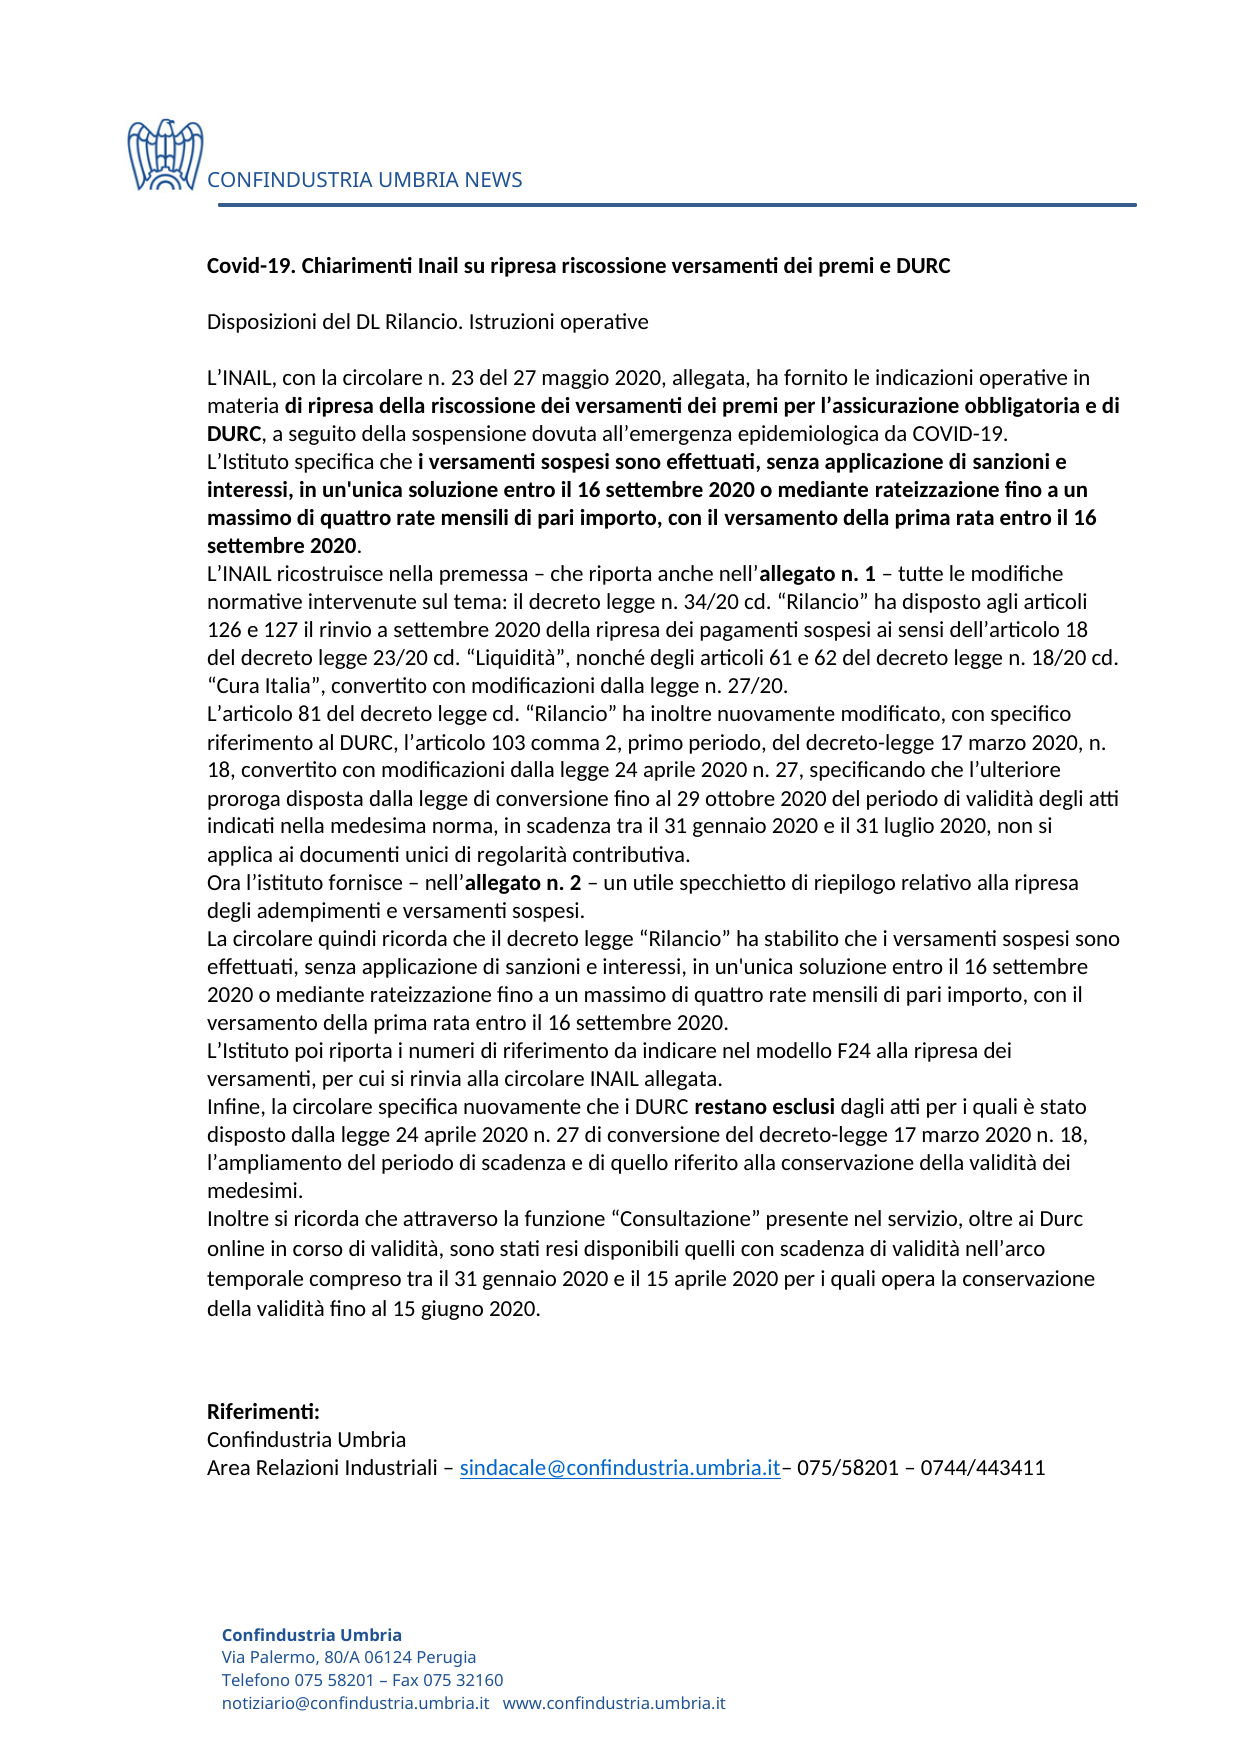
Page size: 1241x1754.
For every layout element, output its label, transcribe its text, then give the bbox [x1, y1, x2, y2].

text Disposizioni del DL Rilancio. Istruzioni operative [207, 307, 1122, 335]
text Covid-19. Chiarimenti Inail su ripresa riscossione versamenti dei premi e DURC [207, 251, 1122, 279]
text Confindustria Umbria [207, 1426, 1122, 1453]
text L’Istituto poi riporta i numeri di riferimento da indicare nel modello F24 alla ripresa dei versamenti, per cui si rinvia alla circolare INAIL allegata. [207, 1036, 1122, 1092]
text L’INAIL, con la circolare n. 23 del 27 maggio 2020, allegata, ha fornito le indicazioni operative in materia di ripresa della riscossione dei versamenti dei premi per l’assicurazione obbligatoria e di DURC, a seguito della sospensione dovuta all’emergenza epidemiologica da COVID-19. [207, 363, 1122, 447]
text Inoltre si ricorda che attraverso la funzione “Consultazione” presente nel servizio, oltre ai Durc online in corso di validità, sono stati resi disponibili quelli con scadenza di validità nell’arco temporale compreso tra il 31 gennaio 2020 e il 15 aprile 2020 per i quali opera la conservazione della validità fino al 15 giugno 2020. [207, 1204, 1122, 1323]
text L’Istituto specifica che i versamenti sospesi sono effettuati, senza applicazione di sanzioni e interessi, in un'unica soluzione entro il 16 settembre 2020 o mediante rateizzazione fino a un massimo di quattro rate mensili di pari importo, con il versamento della prima rata entro il 16 settembre 2020. [207, 447, 1122, 559]
text L’articolo 81 del decreto legge cd. “Rilancio” ha inoltre nuovamente modificato, con specifico riferimento al DURC, l’articolo 103 comma 2, primo periodo, del decreto-legge 17 marzo 2020, n. 18, convertito con modificazioni dalla legge 24 aprile 2020 n. 27, specificando che l’ulteriore proroga disposta dalla legge di conversione fino al 29 ottobre 2020 del periodo di validità degli atti indicati nella medesima norma, in scadenza tra il 31 gennaio 2020 e il 31 luglio 2020, non si applica ai documenti unici di regolarità contributiva. [207, 699, 1122, 868]
text Ora l’istituto fornisce – nell’allegato n. 2 – un utile specchietto di riepilogo relativo alla ripresa degli adempimenti e versamenti sospesi. [207, 868, 1122, 924]
picture [124, 112, 207, 194]
text La circolare quindi ricorda che il decreto legge “Rilancio” ha stabilito che i versamenti sospesi sono effettuati, senza applicazione di sanzioni e interessi, in un'unica soluzione entro il 16 settembre 2020 o mediante rateizzazione fino a un massimo di quattro rate mensili di pari importo, con il versamento della prima rata entro il 16 settembre 2020. [207, 924, 1122, 1036]
text L’INAIL ricostruisce nella premessa – che riporta anche nell’allegato n. 1 – tutte le modifiche normative intervenute sul tema: il decreto legge n. 34/20 cd. “Rilancio” ha disposto agli articoli 126 e 127 il rinvio a settembre 2020 della ripresa dei pagamenti sospesi ai sensi dell’articolo 18 del decreto legge 23/20 cd. “Liquidità”, nonché degli articoli 61 e 62 del decreto legge n. 18/20 cd. “Cura Italia”, convertito con modificazioni dalla legge n. 27/20. [207, 559, 1122, 699]
text Area Relazioni Industriali – sindacale@confindustria.umbria.it– 075/58201 – 0744/443411 [207, 1453, 1122, 1482]
text Infine, la circolare specifica nuovamente che i DURC restano esclusi dagli atti per i quali è stato disposto dalla legge 24 aprile 2020 n. 27 di conversione del decreto-legge 17 marzo 2020 n. 18, l’ampliamento del periodo di scadenza e di quello riferito alla conservazione della validità dei medesimi. [207, 1092, 1122, 1204]
text Riferimenti: [207, 1397, 1122, 1426]
